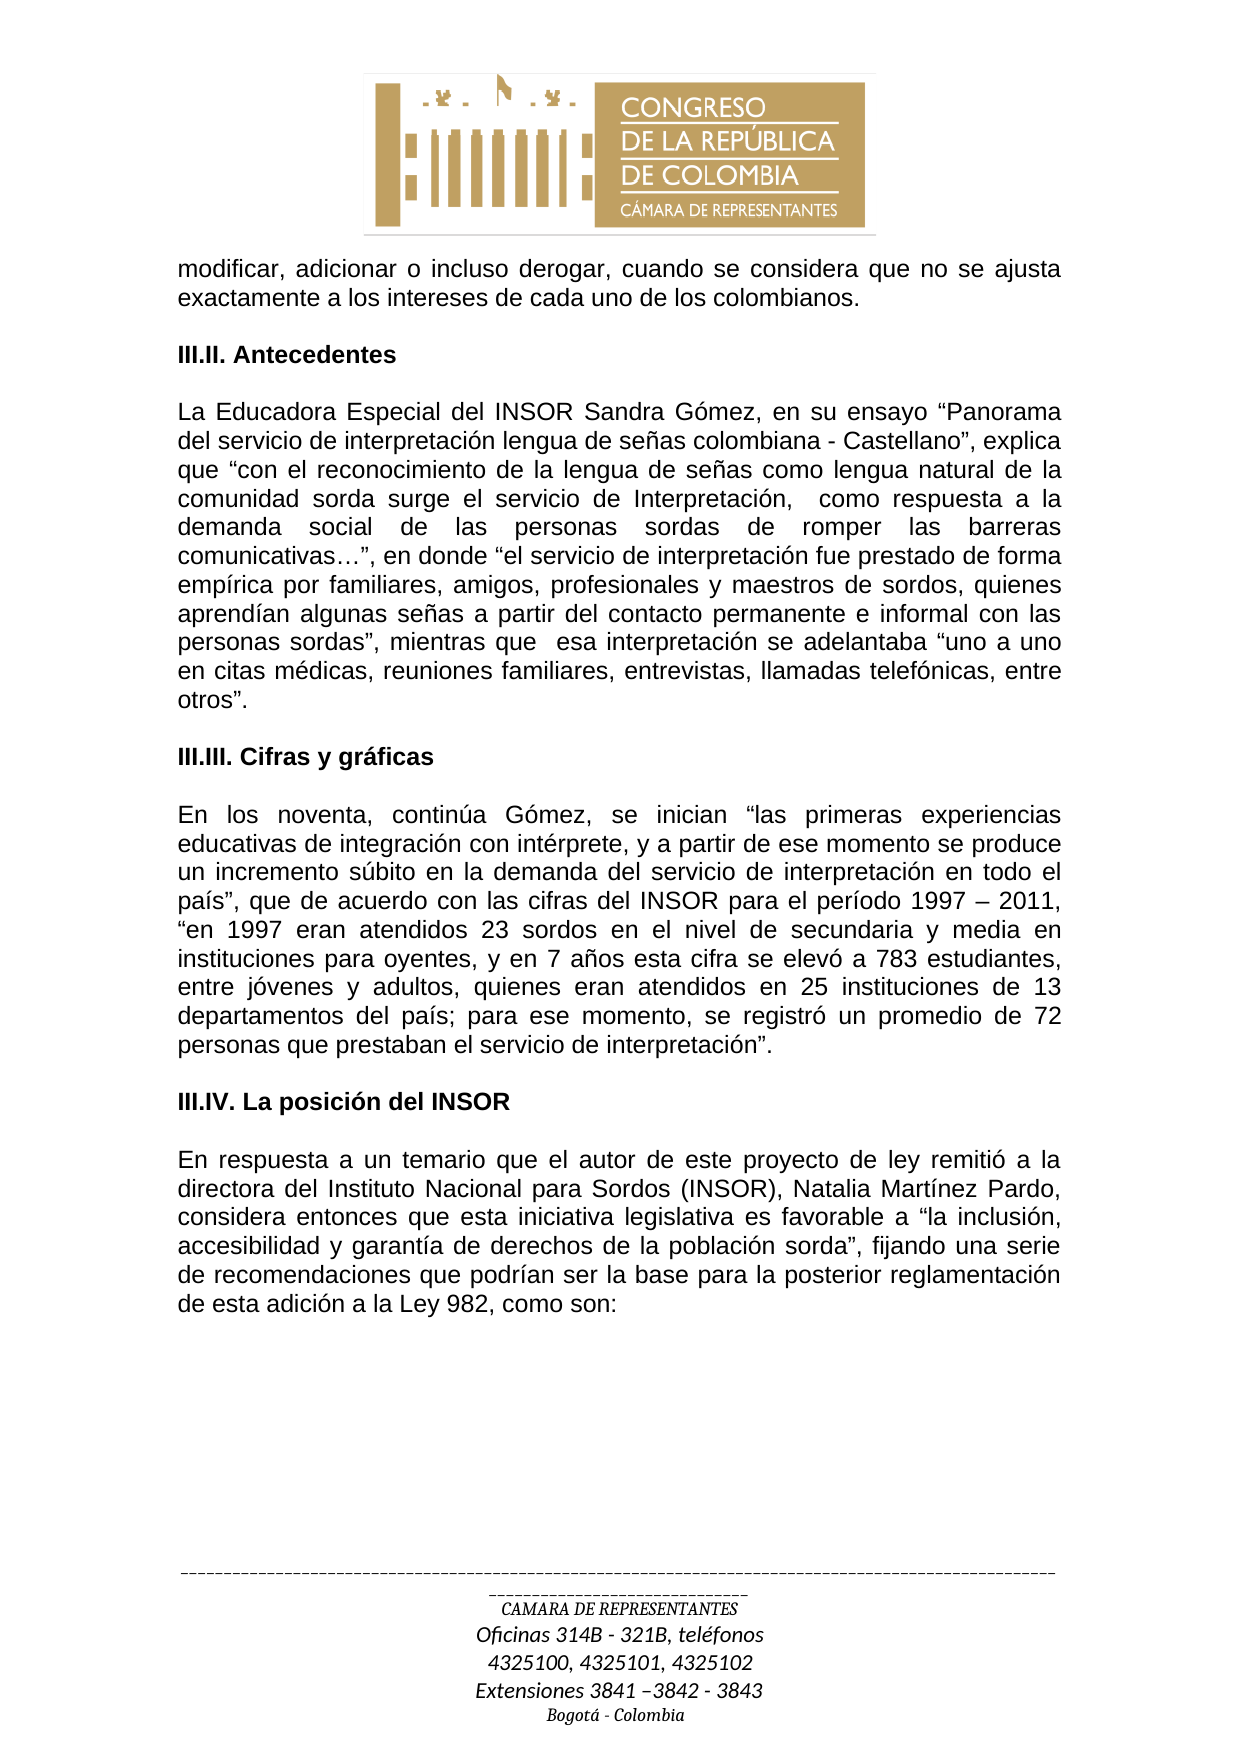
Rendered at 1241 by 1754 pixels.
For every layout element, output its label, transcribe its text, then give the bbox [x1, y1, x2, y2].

text La Educadora Especial del INSOR Sandra Gómez, en su ensayo “Panorama del servicio de interpretación lengua de señas colombiana - Castellano”, explica que “con el reconocimiento de la lengua de señas como lengua natural de la comunidad sorda surge el servicio de Interpretación, como respuesta a la demanda social de las personas sordas de romper las barreras comunicativas…”, en donde “el servicio de interpretación fue prestado de forma empírica por familiares, amigos, profesionales y maestros de sordos, quienes aprendían algunas señas a partir del contacto permanente e informal con las personas sordas”, mientras que esa interpretación se adelantaba “uno a uno en citas médicas, reuniones familiares, entrevistas, llamadas telefónicas, entre otros”. [177, 397, 1063, 713]
text III.II. Antecedentes [177, 340, 1063, 368]
text III.IV. La posición del INSOR [177, 1087, 1063, 1116]
text En respuesta a un temario que el autor de este proyecto de ley remitió a la directora del Instituto Nacional para Sordos (INSOR), Natalia Martínez Pardo, considera entonces que esta iniciativa legislativa es favorable a “la inclusión, accesibilidad y garantía de derechos de la población sorda”, fijando una serie de recomendaciones que podrían ser la base para la posterior reglamentación de esta adición a la Ley 982, como son: [177, 1145, 1063, 1317]
picture [363, 73, 877, 236]
text En los noventa, continúa Gómez, se inician “las primeras experiencias educativas de integración con intérprete, y a partir de ese momento se produce un incremento súbito en la demanda del servicio de interpretación en todo el país”, que de acuerdo con las cifras del INSOR para el período 1997 – 2011, “en 1997 eran atendidos 23 sordos en el nivel de secundaria y media en instituciones para oyentes, y en 7 años esta cifra se elevó a 783 estudiantes, entre jóvenes y adultos, quienes eran atendidos en 25 instituciones de 13 departamentos del país; para ese momento, se registró un promedio de 72 personas que prestaban el servicio de interpretación”. [177, 800, 1063, 1058]
text III.III. Cifras y gráficas [177, 742, 1063, 771]
